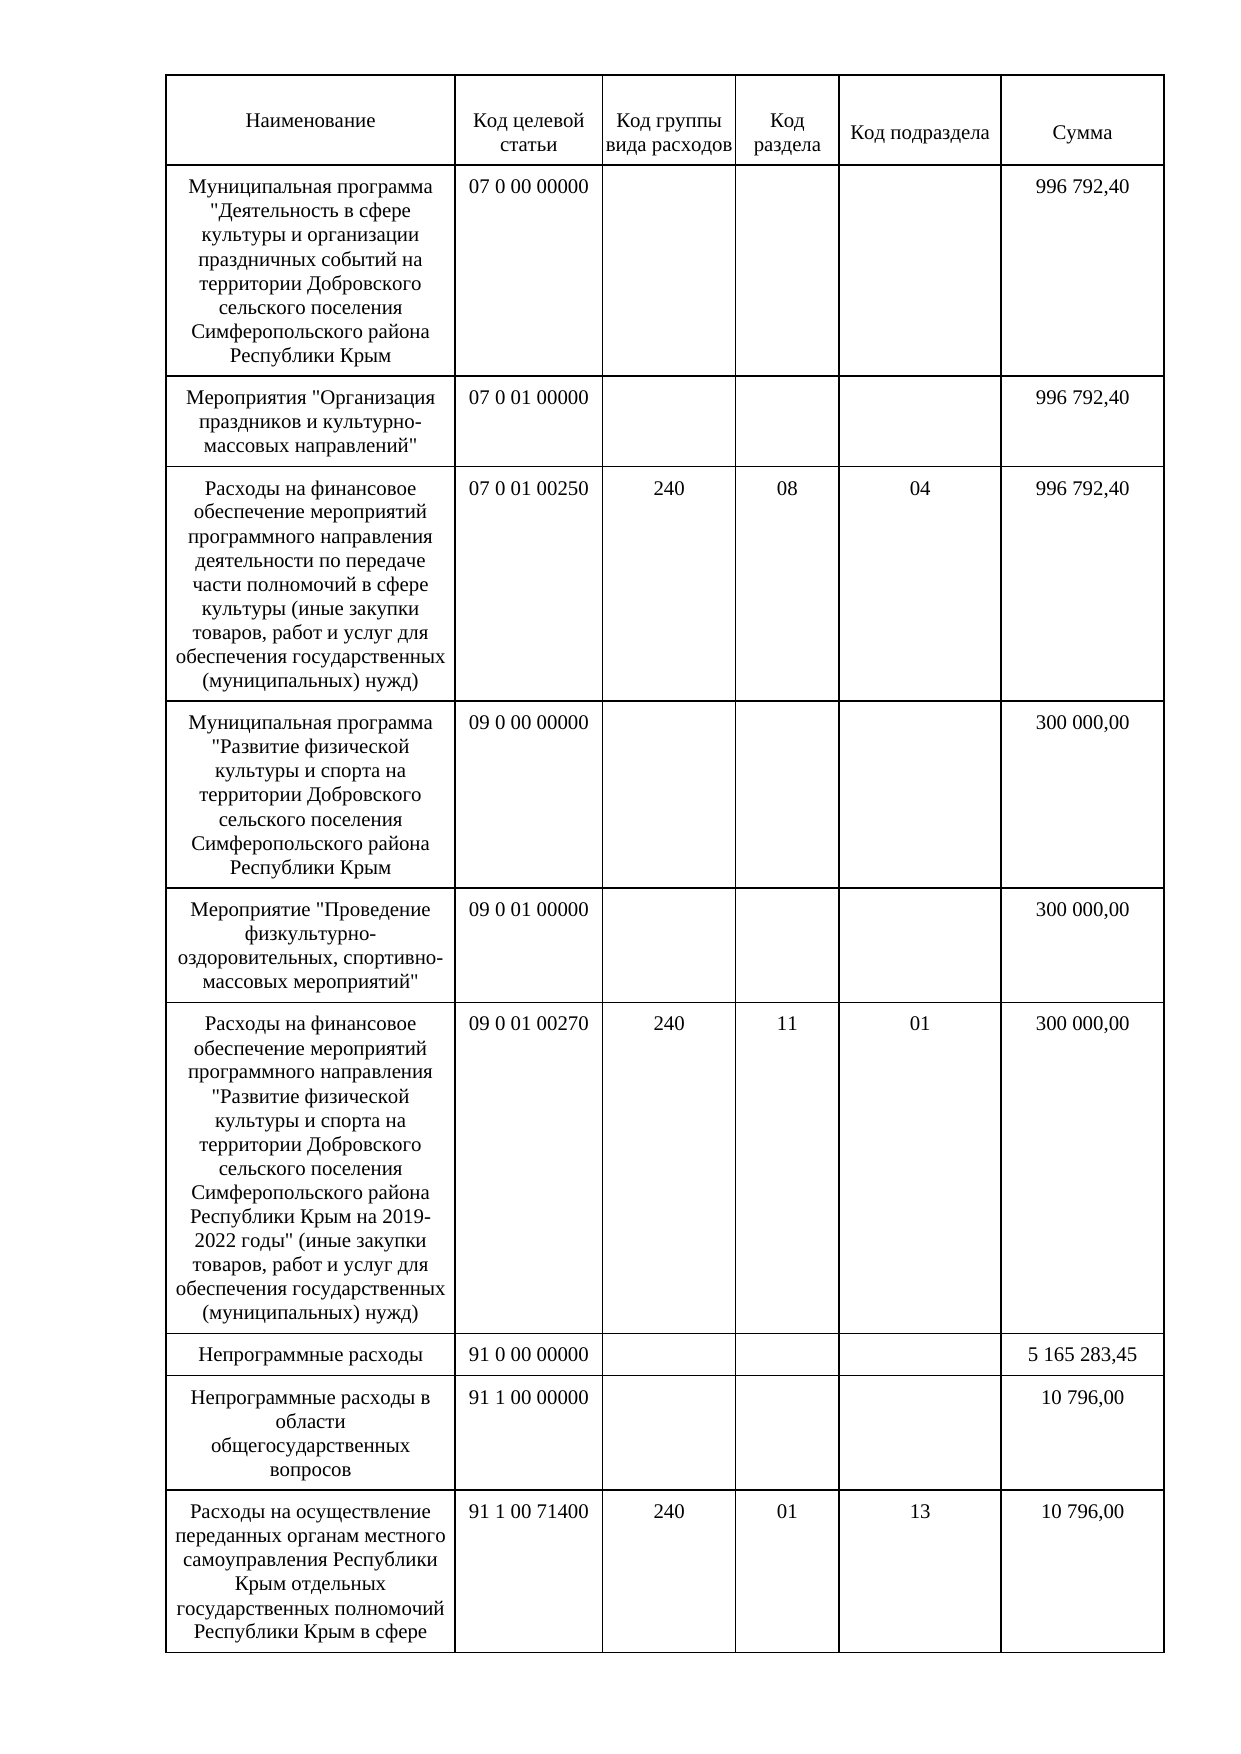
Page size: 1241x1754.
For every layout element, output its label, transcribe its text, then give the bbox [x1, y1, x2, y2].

table_cell [603, 166, 735, 375]
table_cell Непрограммные расходы [167, 1334, 454, 1375]
table_cell 01 [840, 1003, 1000, 1332]
table_cell [603, 1334, 735, 1375]
table_cell [840, 377, 1000, 466]
table_cell 07 0 00 00000 [456, 166, 602, 375]
table_header [167, 76, 454, 164]
table_cell Расходы на финансовое обеспечение мероприятий программного направления деятельности по передаче части полномочий в сфере культуры (иные закупки товаров, работ и услуг для обеспечения государственных (муниципальных) нужд) [167, 467, 454, 700]
table_cell [840, 889, 1000, 1001]
table_cell Мероприятие "Проведение физкультурно-оздоровительных, спортивно-массовых мероприятий" [167, 889, 454, 1001]
table_header [736, 76, 838, 164]
table_cell 11 [736, 1003, 838, 1332]
table_cell [840, 1376, 1000, 1489]
table_cell [736, 1376, 838, 1489]
table_cell 996 792,40 [1002, 467, 1163, 700]
table_cell 91 1 00 71400 [456, 1491, 602, 1652]
table_cell 08 [736, 467, 838, 700]
table_cell [603, 702, 735, 887]
table_cell Муниципальная программа "Развитие физической культуры и спорта на территории Добровского сельского поселения Симферопольского района Республики Крым [167, 702, 454, 887]
table_cell [603, 889, 735, 1001]
table_cell 01 [736, 1491, 838, 1652]
table_cell [603, 377, 735, 466]
table_cell 996 792,40 [1002, 166, 1163, 375]
table_cell 300 000,00 [1002, 889, 1163, 1001]
table_cell [736, 889, 838, 1001]
table_cell 04 [840, 467, 1000, 700]
table_cell [840, 166, 1000, 375]
table_cell 13 [840, 1491, 1000, 1652]
table_cell [736, 1334, 838, 1375]
table_cell [603, 1376, 735, 1489]
table_cell 240 [603, 467, 735, 700]
table_cell [736, 166, 838, 375]
table_cell 91 1 00 00000 [456, 1376, 602, 1489]
table_cell 91 0 00 00000 [456, 1334, 602, 1375]
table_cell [167, 1491, 454, 1652]
table_cell [840, 1334, 1000, 1375]
table_cell 240 [603, 1003, 735, 1332]
table_cell 10 796,00 [1002, 1376, 1163, 1489]
table_cell 5 165 283,45 [1002, 1334, 1163, 1375]
table_cell [840, 702, 1000, 887]
table_cell 240 [603, 1491, 735, 1652]
table_cell 07 0 01 00000 [456, 377, 602, 466]
table_header [1002, 76, 1163, 164]
table_cell Расходы на финансовое обеспечение мероприятий программного направления "Развитие физической культуры и спорта на территории Добровского сельского поселения Симферопольского района Республики Крым на 2019-2022 годы" (иные закупки товаров, работ и услуг для обеспечения государственных (муниципальных) нужд) [167, 1003, 454, 1332]
table_cell Мероприятия "Организация праздников и культурно-массовых направлений" [167, 377, 454, 466]
table_cell 10 796,00 [1002, 1491, 1163, 1652]
table_header [603, 76, 735, 164]
table_cell 09 0 01 00000 [456, 889, 602, 1001]
table_cell 300 000,00 [1002, 1003, 1163, 1332]
table_header [840, 76, 1000, 164]
table_cell 300 000,00 [1002, 702, 1163, 887]
table_cell Муниципальная программа "Деятельность в сфере культуры и организации праздничных событий на территории Добровского сельского поселения Симферопольского района Республики Крым [167, 166, 454, 375]
table_cell 07 0 01 00250 [456, 467, 602, 700]
table_cell 09 0 01 00270 [456, 1003, 602, 1332]
table_header [456, 76, 602, 164]
table_cell [736, 702, 838, 887]
table_cell [736, 377, 838, 466]
table_cell 09 0 00 00000 [456, 702, 602, 887]
table_cell Непрограммные расходы в области общегосударственных вопросов [167, 1376, 454, 1489]
table_cell 996 792,40 [1002, 377, 1163, 466]
